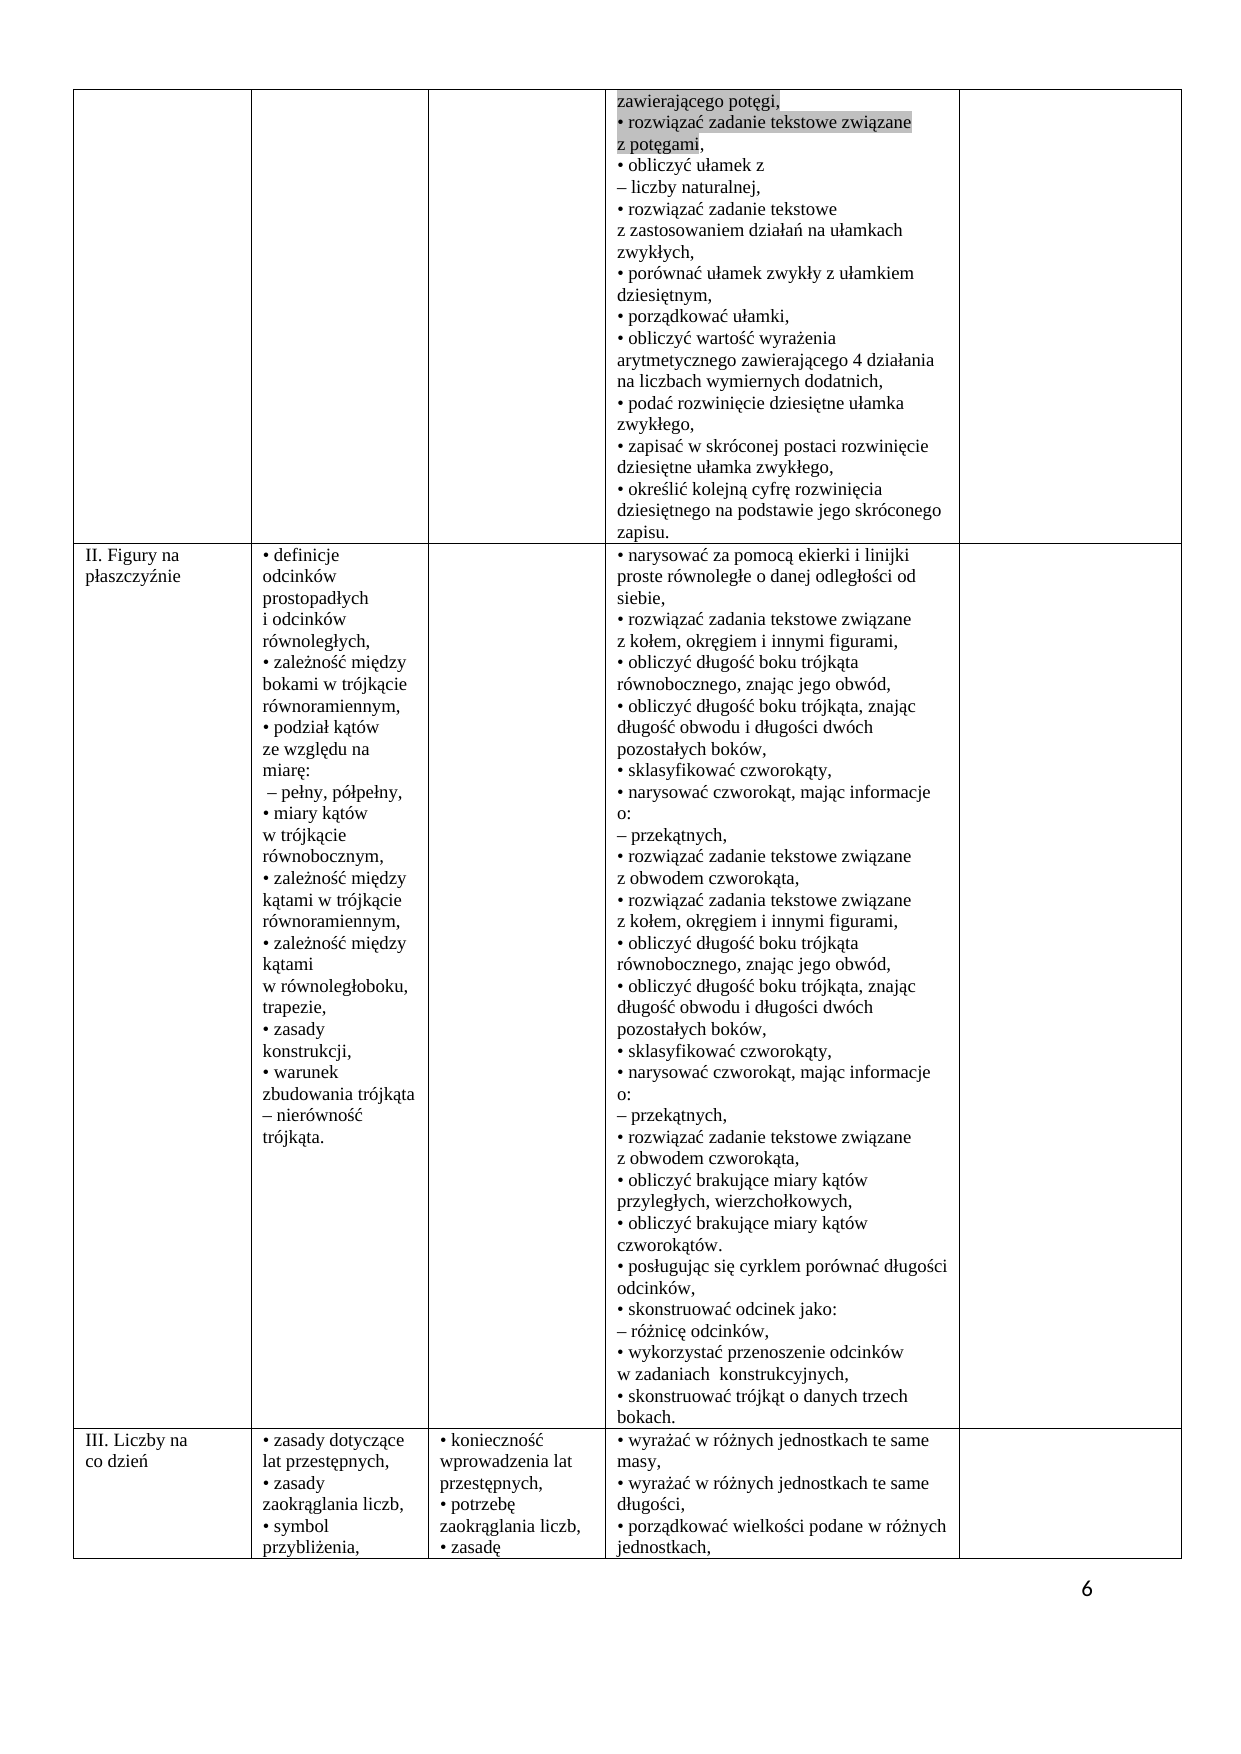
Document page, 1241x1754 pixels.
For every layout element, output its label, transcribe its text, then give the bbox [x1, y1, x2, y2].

table_cell • definicje odcinków prostopadłych i odcinków równoległych, • zależność między bokami w trójkącie równoramiennym, • podział kątów ze względu na miarę: – pełny, półpełny, • miary kątów w trójkącie równobocznym, • zależność między kątami w trójkącie równoramiennym, • zależność między kątami w równoległoboku, trapezie, • zasady konstrukcji, • warunek zbudowania trójkąta – nierówność trójkąta. [252, 544, 428, 1428]
table_cell II. Figury na płaszczyźnie [74, 544, 251, 1428]
table_cell [960, 544, 1181, 1428]
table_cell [74, 90, 251, 542]
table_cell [74, 1429, 251, 1558]
table_cell [960, 90, 1181, 542]
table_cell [252, 90, 428, 542]
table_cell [252, 1429, 428, 1558]
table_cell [606, 1429, 959, 1558]
table_cell • narysować za pomocą ekierki i linijki proste równoległe o danej odległości od siebie, • rozwiązać zadania tekstowe związane z kołem, okręgiem i innymi figurami, • obliczyć długość boku trójkąta równobocznego, znając jego obwód, • obliczyć długość boku trójkąta, znając długość obwodu i długości dwóch pozostałych boków, • sklasyfikować czworokąty, • narysować czworokąt, mając informacje o: – przekątnych, • rozwiązać zadanie tekstowe związane z obwodem czworokąta, • rozwiązać zadania tekstowe związane z kołem, okręgiem i innymi figurami, • obliczyć długość boku trójkąta równobocznego, znając jego obwód, • obliczyć długość boku trójkąta, znając długość obwodu i długości dwóch pozostałych boków, • sklasyfikować czworokąty, • narysować czworokąt, mając informacje o: – przekątnych, • rozwiązać zadanie tekstowe związane z obwodem czworokąta, • obliczyć brakujące miary kątów przyległych, wierzchołkowych, • obliczyć brakujące miary kątów czworokątów. • posługując się cyrklem porównać długości odcinków, • skonstruować odcinek jako: – różnicę odcinków, • wykorzystać przenoszenie odcinków w zadaniach konstrukcyjnych, • skonstruować trójkąt o danych trzech bokach. [606, 544, 959, 1428]
table_cell [960, 1429, 1181, 1558]
table_cell [429, 544, 605, 1428]
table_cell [429, 1429, 605, 1558]
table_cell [606, 90, 959, 542]
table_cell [429, 90, 605, 542]
